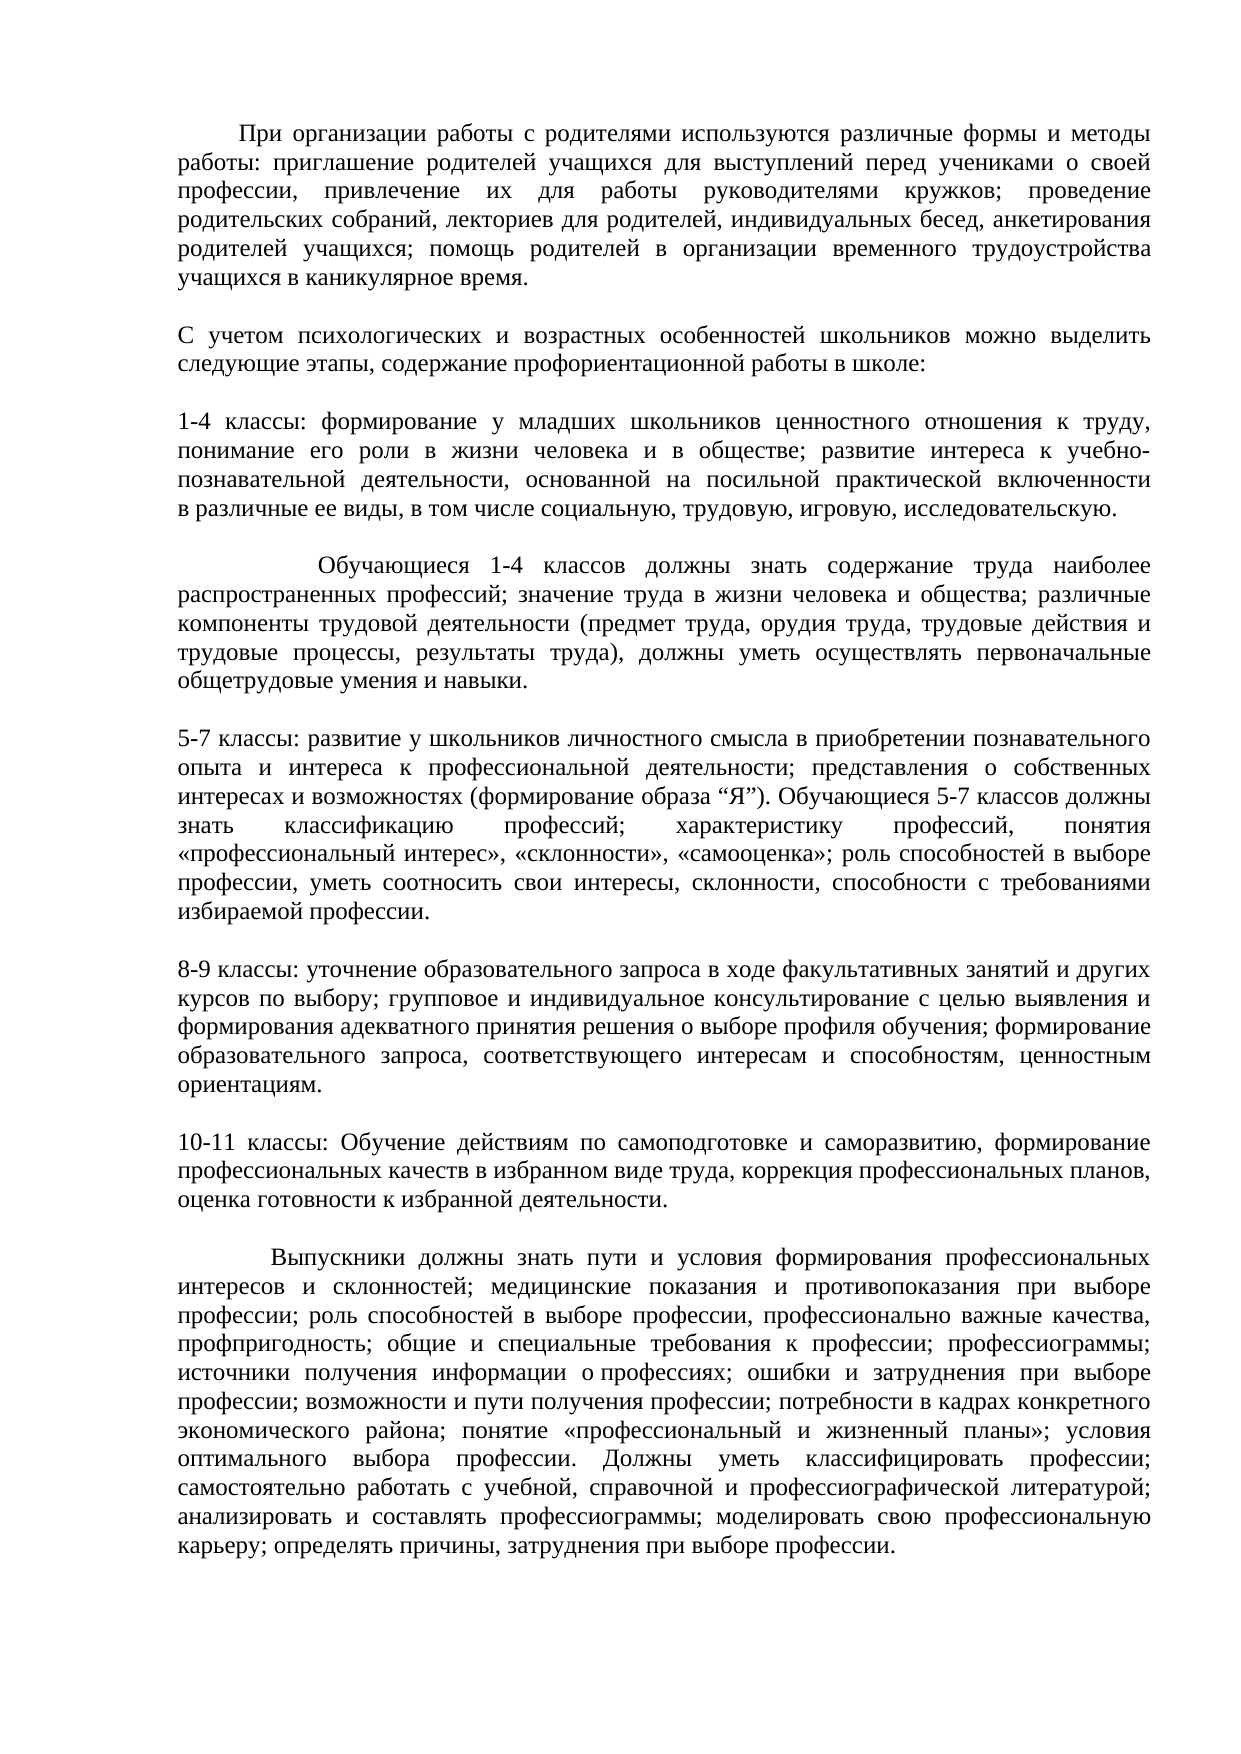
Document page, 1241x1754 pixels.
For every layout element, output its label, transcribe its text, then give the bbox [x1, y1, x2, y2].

text 1-4 классы: формирование у младших школьников ценностного отношения к труду, понимание его роли в жизни человека и в обществе; развитие интереса к учебно-познавательной деятельности, основанной на посильной практической включенности в различные ее виды, в том числе социальную, трудовую, игровую, исследовательскую. [177, 406, 1152, 521]
text 10-11 классы: Обучение действиям по самоподготовке и саморазвитию, формирование профессиональных качеств в избранном виде труда, коррекция профессиональных планов, оценка готовности к избранной деятельности. [177, 1127, 1152, 1213]
text С учетом психологических и возрастных особенностей школьников можно выделить следующие этапы, содержание профориентационной работы в школе: [177, 320, 1152, 377]
text 5-7 классы: развитие у школьников личностного смысла в приобретении познавательного опыта и интереса к профессиональной деятельности; представления о собственных интересах и возможностях (формирование образа “Я”). Обучающиеся 5-7 классов должны знать классификацию профессий; характеристику профессий, понятия «профессиональный интерес», «склонности», «самооценка»; роль способностей в выборе профессии, уметь соотносить свои интересы, склонности, способности с требованиями избираемой профессии. [177, 723, 1152, 925]
text 8-9 классы: уточнение образовательного запроса в ходе факультативных занятий и других курсов по выбору; групповое и индивидуальное консультирование с целью выявления и формирования адекватного принятия решения о выборе профиля обучения; формирование образовательного запроса, соответствующего интересам и способностям, ценностным ориентациям. [177, 954, 1152, 1098]
text При организации работы с родителями используются различные формы и методы работы: приглашение родителей учащихся для выступлений перед учениками о своей профессии, привлечение их для работы руководителями кружков; проведение родительских собраний, лекториев для родителей, индивидуальных бесед, анкетирования родителей учащихся; помощь родителей в организации временного трудоустройства учащихся в каникулярное время. [177, 118, 1152, 291]
text Выпускники должны знать пути и условия формирования профессиональных интересов и склонностей; медицинские показания и противопоказания при выборе профессии; роль способностей в выборе профессии, профессионально важные качества, профпригодность; общие и специальные требования к профессии; профессиограммы; источники получения информации о профессиях; ошибки и затруднения при выборе профессии; возможности и пути получения профессии; потребности в кадрах конкретного экономического района; понятие «профессиональный и жизненный планы»; условия оптимального выбора профессии. Должны уметь классифицировать профессии; самостоятельно работать с учебной, справочной и профессиографической литературой; анализировать и составлять профессиограммы; моделировать свою профессиональную карьеру; определять причины, затруднения при выборе профессии. [177, 1242, 1152, 1558]
text Обучающиеся 1-4 классов должны знать содержание труда наиболее распространенных профессий; значение труда в жизни человека и общества; различные компоненты трудовой деятельности (предмет труда, орудия труда, трудовые действия и трудовые процессы, результаты труда), должны уметь осуществлять первоначальные общетрудовые умения и навыки. [177, 551, 1152, 694]
